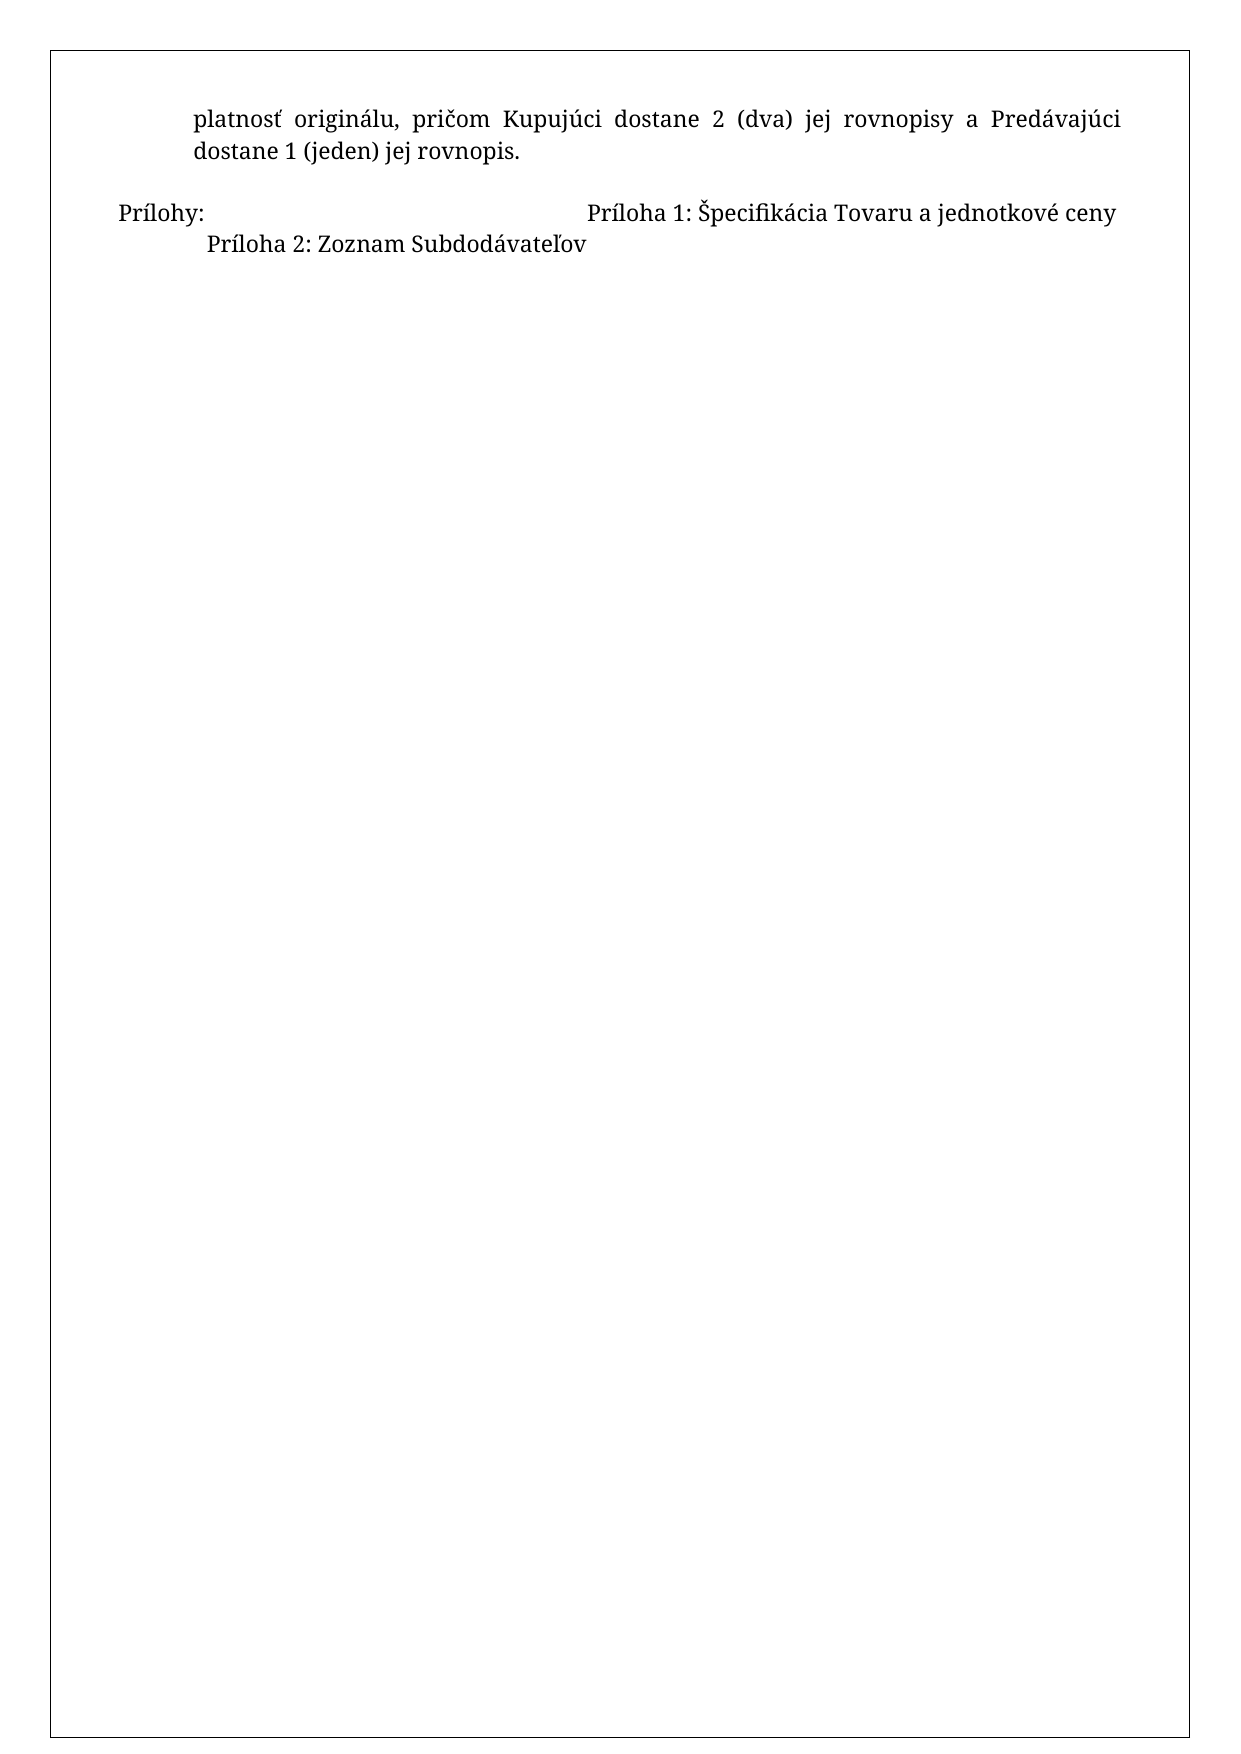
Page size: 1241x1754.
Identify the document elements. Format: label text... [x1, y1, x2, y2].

text Príloha 2: Zoznam Subdodávateľov [118, 228, 1122, 259]
text Prílohy: Príloha 1: Špecifikácia Tovaru a jednotkové ceny [118, 197, 1122, 228]
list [118, 103, 1122, 166]
